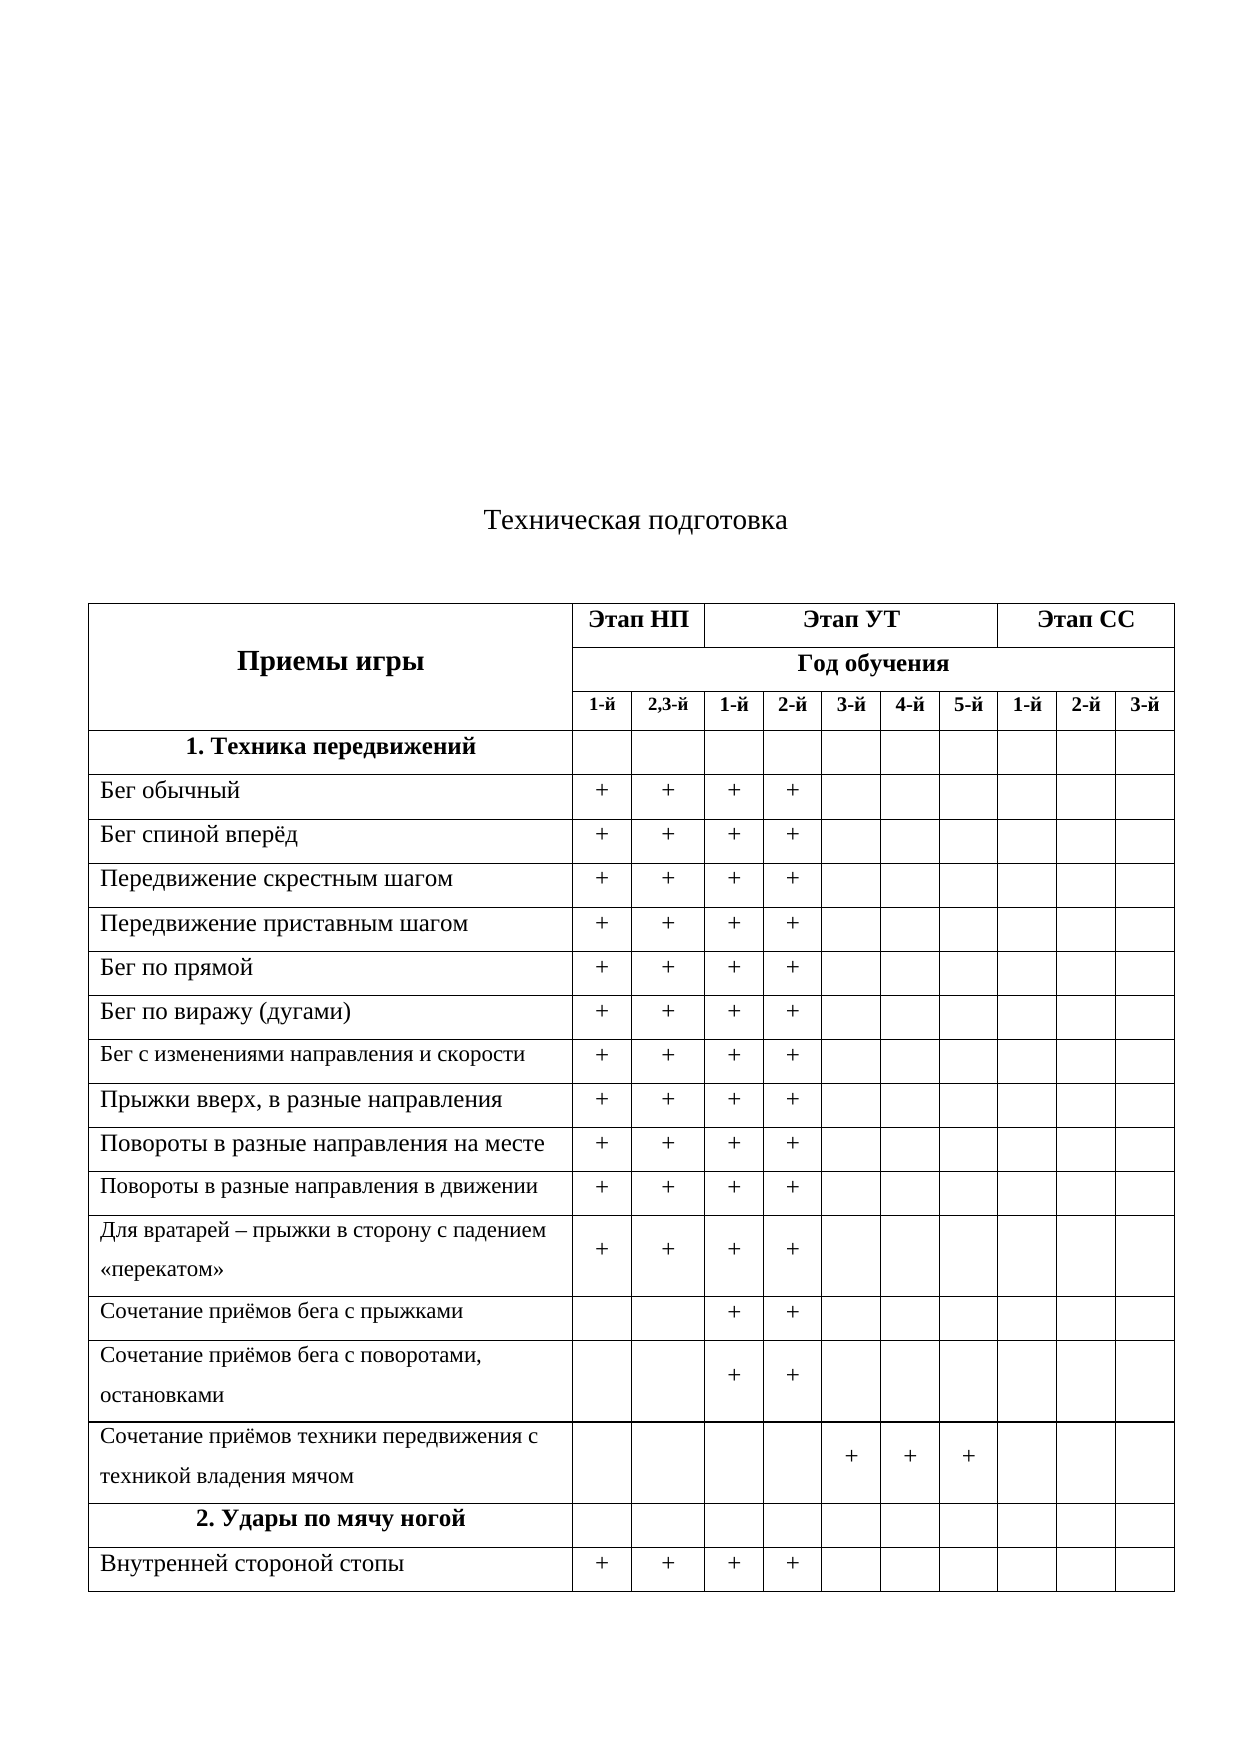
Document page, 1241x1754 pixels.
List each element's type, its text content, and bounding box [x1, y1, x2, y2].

table_cell [1116, 908, 1174, 951]
table_cell + [705, 1548, 763, 1591]
table_cell 1-й [705, 692, 763, 730]
table_cell [822, 1084, 880, 1127]
table_cell [632, 1423, 704, 1502]
table_cell [881, 908, 939, 951]
table_cell [822, 908, 880, 951]
table_cell [881, 1548, 939, 1591]
table_cell 2,3-й [632, 692, 704, 730]
table_cell + [764, 1297, 821, 1340]
table_cell [822, 1172, 880, 1215]
table_cell Сочетание приёмов бега с поворотами, остановками [89, 1341, 572, 1421]
table_cell [822, 1504, 880, 1547]
table_cell + [573, 1084, 631, 1127]
table_cell + [881, 1423, 939, 1502]
table_cell [1116, 1297, 1174, 1340]
table_cell [764, 731, 821, 774]
table_cell 3-й [1116, 692, 1174, 730]
table_cell + [705, 1040, 763, 1083]
table_cell Бег по виражу (дугами) [89, 996, 572, 1039]
table_cell + [573, 1040, 631, 1083]
table_cell [1057, 952, 1115, 995]
table_cell [881, 952, 939, 995]
table_cell [940, 952, 997, 995]
table_cell [940, 1297, 997, 1340]
table_cell 2-й [764, 692, 821, 730]
table_cell + [764, 1341, 821, 1421]
table_cell [881, 820, 939, 862]
table_cell + [632, 820, 704, 862]
table_cell [881, 1504, 939, 1547]
table_cell [822, 996, 880, 1039]
table_header Приемы игры [89, 604, 572, 730]
table_cell [1116, 1172, 1174, 1215]
table_cell [998, 864, 1056, 907]
table_cell [998, 1341, 1056, 1421]
table_cell 4-й [881, 692, 939, 730]
table_cell [998, 1297, 1056, 1340]
table_cell [940, 864, 997, 907]
table_cell 2. Удары по мячу ногой [89, 1504, 572, 1547]
table_cell [998, 731, 1056, 774]
table_cell [940, 908, 997, 951]
table_cell + [764, 820, 821, 862]
table_cell + [764, 1040, 821, 1083]
table_cell [881, 864, 939, 907]
table_cell + [705, 952, 763, 995]
table_cell [940, 1084, 997, 1127]
table_cell + [705, 1297, 763, 1340]
table_cell [1057, 996, 1115, 1039]
table_cell [881, 775, 939, 818]
table_cell + [705, 1128, 763, 1171]
table_cell [940, 1172, 997, 1215]
table_cell [998, 1172, 1056, 1215]
table_cell [1116, 820, 1174, 862]
table_cell [764, 1504, 821, 1547]
table_cell Бег с изменениями направления и скорости [89, 1040, 572, 1083]
table_cell [998, 820, 1056, 862]
table_cell 1-й [998, 692, 1056, 730]
table_cell Повороты в разные направления в движении [89, 1172, 572, 1215]
table_cell [1057, 1172, 1115, 1215]
table_cell [1116, 1084, 1174, 1127]
table_cell [998, 952, 1056, 995]
table_header Этап СС [998, 604, 1174, 647]
table_cell Передвижение приставным шагом [89, 908, 572, 951]
table_cell + [573, 1128, 631, 1171]
table_cell + [705, 1084, 763, 1127]
table_cell [881, 1216, 939, 1296]
table_cell + [573, 952, 631, 995]
table_cell + [764, 864, 821, 907]
table_cell [940, 1040, 997, 1083]
table_cell [822, 1341, 880, 1421]
table_cell [705, 731, 763, 774]
table_cell + [705, 1172, 763, 1215]
table_cell + [632, 1172, 704, 1215]
table_cell + [705, 1341, 763, 1421]
table_cell [822, 864, 880, 907]
table_cell + [573, 908, 631, 951]
table_cell + [764, 996, 821, 1039]
table_cell [1116, 864, 1174, 907]
table_cell [940, 1128, 997, 1171]
table_cell [1057, 1216, 1115, 1296]
table_cell + [764, 775, 821, 818]
table_cell [573, 1297, 631, 1340]
table_cell [822, 1040, 880, 1083]
table_cell [1057, 1504, 1115, 1547]
table_cell [632, 1504, 704, 1547]
table_cell [632, 1341, 704, 1421]
table_cell [705, 1504, 763, 1547]
table_cell [632, 1297, 704, 1340]
table_cell [940, 820, 997, 862]
table_cell [998, 1548, 1056, 1591]
table_cell Год обучения [573, 648, 1174, 691]
table_cell [632, 731, 704, 774]
table_cell [998, 1040, 1056, 1083]
table_cell [998, 1216, 1056, 1296]
table_cell [705, 1423, 763, 1502]
table_cell [998, 996, 1056, 1039]
table_cell [940, 1216, 997, 1296]
table_cell + [632, 1040, 704, 1083]
table_cell 1-й [573, 692, 631, 730]
table_cell [881, 1040, 939, 1083]
table_cell [1057, 820, 1115, 862]
table_cell Внутренней стороной стопы [89, 1548, 572, 1591]
table_cell Сочетание приёмов бега с прыжками [89, 1297, 572, 1340]
table_cell + [705, 820, 763, 862]
table_cell [881, 996, 939, 1039]
table_cell [822, 952, 880, 995]
table_cell Сочетание приёмов техники передвижения с техникой владения мячом [89, 1423, 572, 1502]
table_cell [1116, 1216, 1174, 1296]
table_cell [822, 731, 880, 774]
table_cell + [632, 908, 704, 951]
table_cell [1116, 952, 1174, 995]
table_cell [940, 1341, 997, 1421]
table_cell [1116, 1128, 1174, 1171]
table_cell [1057, 1040, 1115, 1083]
table_cell + [705, 908, 763, 951]
table_cell [1057, 1423, 1115, 1502]
table_cell + [764, 1128, 821, 1171]
table_cell + [632, 775, 704, 818]
table_cell + [573, 775, 631, 818]
table_header Этап НП [573, 604, 704, 647]
table_cell [1116, 996, 1174, 1039]
table_cell [940, 1504, 997, 1547]
table_cell [940, 775, 997, 818]
table_cell [822, 1548, 880, 1591]
table_cell [1116, 775, 1174, 818]
table_cell [1057, 731, 1115, 774]
table_cell [998, 1504, 1056, 1547]
table_cell + [573, 1216, 631, 1296]
table_cell + [705, 864, 763, 907]
table_cell Бег спиной вперёд [89, 820, 572, 862]
table_cell [998, 1084, 1056, 1127]
table_cell [998, 1128, 1056, 1171]
table_cell + [573, 820, 631, 862]
table_cell + [764, 1216, 821, 1296]
table_cell [1057, 1084, 1115, 1127]
table_cell + [573, 864, 631, 907]
table_cell [881, 1084, 939, 1127]
table_cell + [705, 996, 763, 1039]
table_cell [1057, 908, 1115, 951]
table_cell [881, 731, 939, 774]
table_cell + [764, 1548, 821, 1591]
table_cell + [632, 1548, 704, 1591]
table_cell [1057, 775, 1115, 818]
table_cell Повороты в разные направления на месте [89, 1128, 572, 1171]
table_cell + [632, 1216, 704, 1296]
table_cell [1116, 1423, 1174, 1502]
table_cell + [632, 1128, 704, 1171]
table_cell + [705, 1216, 763, 1296]
table_cell + [632, 952, 704, 995]
table_header Этап УТ [705, 604, 997, 647]
table_cell [1057, 1341, 1115, 1421]
table_cell [998, 775, 1056, 818]
table_cell [1057, 864, 1115, 907]
table_cell [940, 731, 997, 774]
table_cell [940, 996, 997, 1039]
table_cell + [764, 908, 821, 951]
table_cell [1116, 1504, 1174, 1547]
table_cell + [764, 952, 821, 995]
table_cell [1057, 1548, 1115, 1591]
table_cell [1116, 1548, 1174, 1591]
table_cell [940, 1548, 997, 1591]
table_cell [881, 1297, 939, 1340]
table_cell + [764, 1172, 821, 1215]
table_cell [1116, 1341, 1174, 1421]
table_cell [573, 1423, 631, 1502]
table_cell [822, 775, 880, 818]
table_cell + [573, 996, 631, 1039]
table_cell [573, 1341, 631, 1421]
table_cell [1057, 1297, 1115, 1340]
table_cell [998, 908, 1056, 951]
table_cell Бег обычный [89, 775, 572, 818]
table_cell [881, 1172, 939, 1215]
table_cell Бег по прямой [89, 952, 572, 995]
table_cell + [822, 1423, 880, 1502]
table_cell [998, 1423, 1056, 1502]
table_cell Передвижение скрестным шагом [89, 864, 572, 907]
table_cell + [705, 775, 763, 818]
table_cell + [764, 1084, 821, 1127]
table_cell [1116, 1040, 1174, 1083]
table_cell + [940, 1423, 997, 1502]
table_cell [822, 1216, 880, 1296]
table_cell [573, 1504, 631, 1547]
table_cell [1116, 731, 1174, 774]
table_cell [822, 820, 880, 862]
table_cell [764, 1423, 821, 1502]
table_cell 3-й [822, 692, 880, 730]
table_cell + [573, 1172, 631, 1215]
table_cell [573, 731, 631, 774]
table_cell + [632, 996, 704, 1039]
table_cell Прыжки вверх, в разные направления [89, 1084, 572, 1127]
text Техническая подготовка [100, 502, 1171, 536]
table_cell + [573, 1548, 631, 1591]
table_cell [822, 1297, 880, 1340]
table_cell + [632, 1084, 704, 1127]
table_cell [822, 1128, 880, 1171]
table_cell Для вратарей – прыжки в сторону с падением «перекатом» [89, 1216, 572, 1296]
table_cell 1. Техника передвижений [89, 731, 572, 774]
table_cell 5-й [940, 692, 997, 730]
table_cell [881, 1341, 939, 1421]
table_cell [881, 1128, 939, 1171]
table_cell 2-й [1057, 692, 1115, 730]
table_cell [1057, 1128, 1115, 1171]
table_cell + [632, 864, 704, 907]
